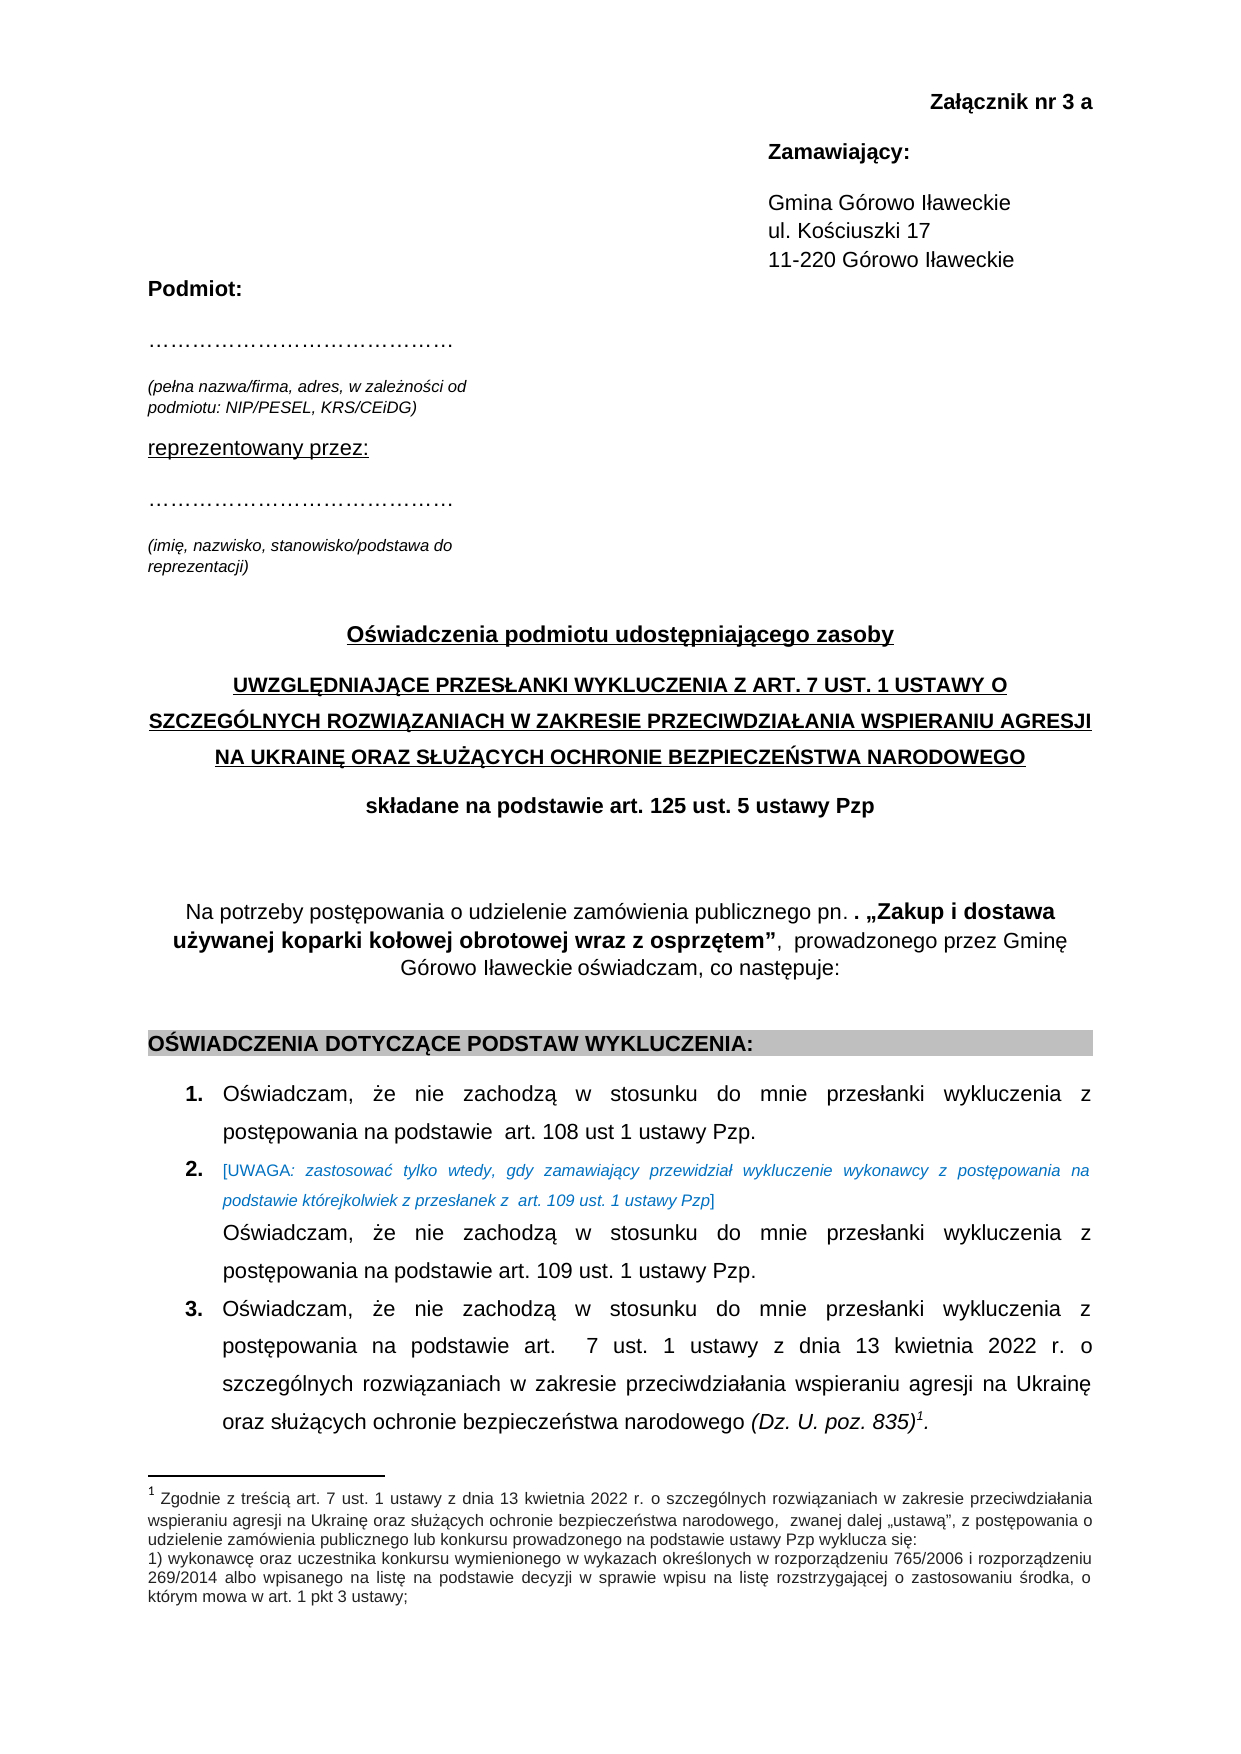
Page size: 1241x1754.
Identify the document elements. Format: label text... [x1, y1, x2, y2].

text (imię, nazwisko, stanowisko/podstawa do reprezentacji) [148, 536, 472, 576]
text składane na podstawie art. 125 ust. 5 ustawy Pzp [148, 793, 1093, 818]
list Oświadczam, że nie zachodzą w stosunku do mnie przesłanki wykluczenia z postępowania na podstawie art. 109 ust. 1 ustawy Pzp. [223, 1220, 1093, 1283]
text UWZGLĘDNIAJĄCE PRZESŁANKI WYKLUCZENIA Z ART. 7 UST. 1 USTAWY o szczególnych rozwiązaniach w zakresie przeciwdziałania wspieraniu agresji na Ukrainę oraz służących ochronie bezpieczeństwa narodowego [148, 673, 1093, 769]
list [UWAGA: zastosować tylko wtedy, gdy zamawiający przewidział wykluczenie wykonawcy z postępowania na podstawie którejkolwiek z przesłanek z art. 109 ust. 1 ustawy Pzp] [185, 1156, 1093, 1210]
text Oświadczenia podmiotu udostępniającego zasoby [148, 621, 1093, 647]
text OŚWIADCZENIA DOTYCZĄCE PODSTAW WYKLUCZENIA: [148, 1030, 1093, 1056]
text …………………………………… [148, 486, 472, 511]
text Gmina Górowo Iławeckie [768, 189, 1093, 215]
text Na potrzeby postępowania o udzielenie zamówienia publicznego pn. . „Zakup i dostawa używanej koparki kołowej obrotowej wraz z osprzętem”, prowadzonego przez Gminę Górowo Iławeckie oświadczam, co następuje: [148, 898, 1093, 980]
text (pełna nazwa/firma, adres, w zależności od podmiotu: NIP/PESEL, KRS/CEiDG) [148, 377, 472, 417]
text Załącznik nr 3 a [694, 89, 1093, 114]
text Zamawiający: [694, 139, 1093, 164]
list Oświadczam, że nie zachodzą w stosunku do mnie przesłanki wykluczenia z postępowania na podstawie art. 7 ust. 1 ustawy z dnia 13 kwietnia 2022 r. o szczególnych rozwiązaniach w zakresie przeciwdziałania wspieraniu agresji na Ukrainę oraz służących ochronie bezpieczeństwa narodowego (Dz. U. poz. 835). [185, 1296, 1093, 1434]
text reprezentowany przez: [148, 435, 1093, 460]
list Oświadczam, że nie zachodzą w stosunku do mnie przesłanki wykluczenia z postępowania na podstawie art. 108 ust 1 ustawy Pzp. [185, 1081, 1093, 1144]
text …………………………………… [148, 327, 472, 352]
text Podmiot: [148, 276, 1093, 302]
text 11-220 Górowo Iławeckie [768, 247, 1093, 273]
text ul. Kościuszki 17 [768, 218, 1093, 244]
